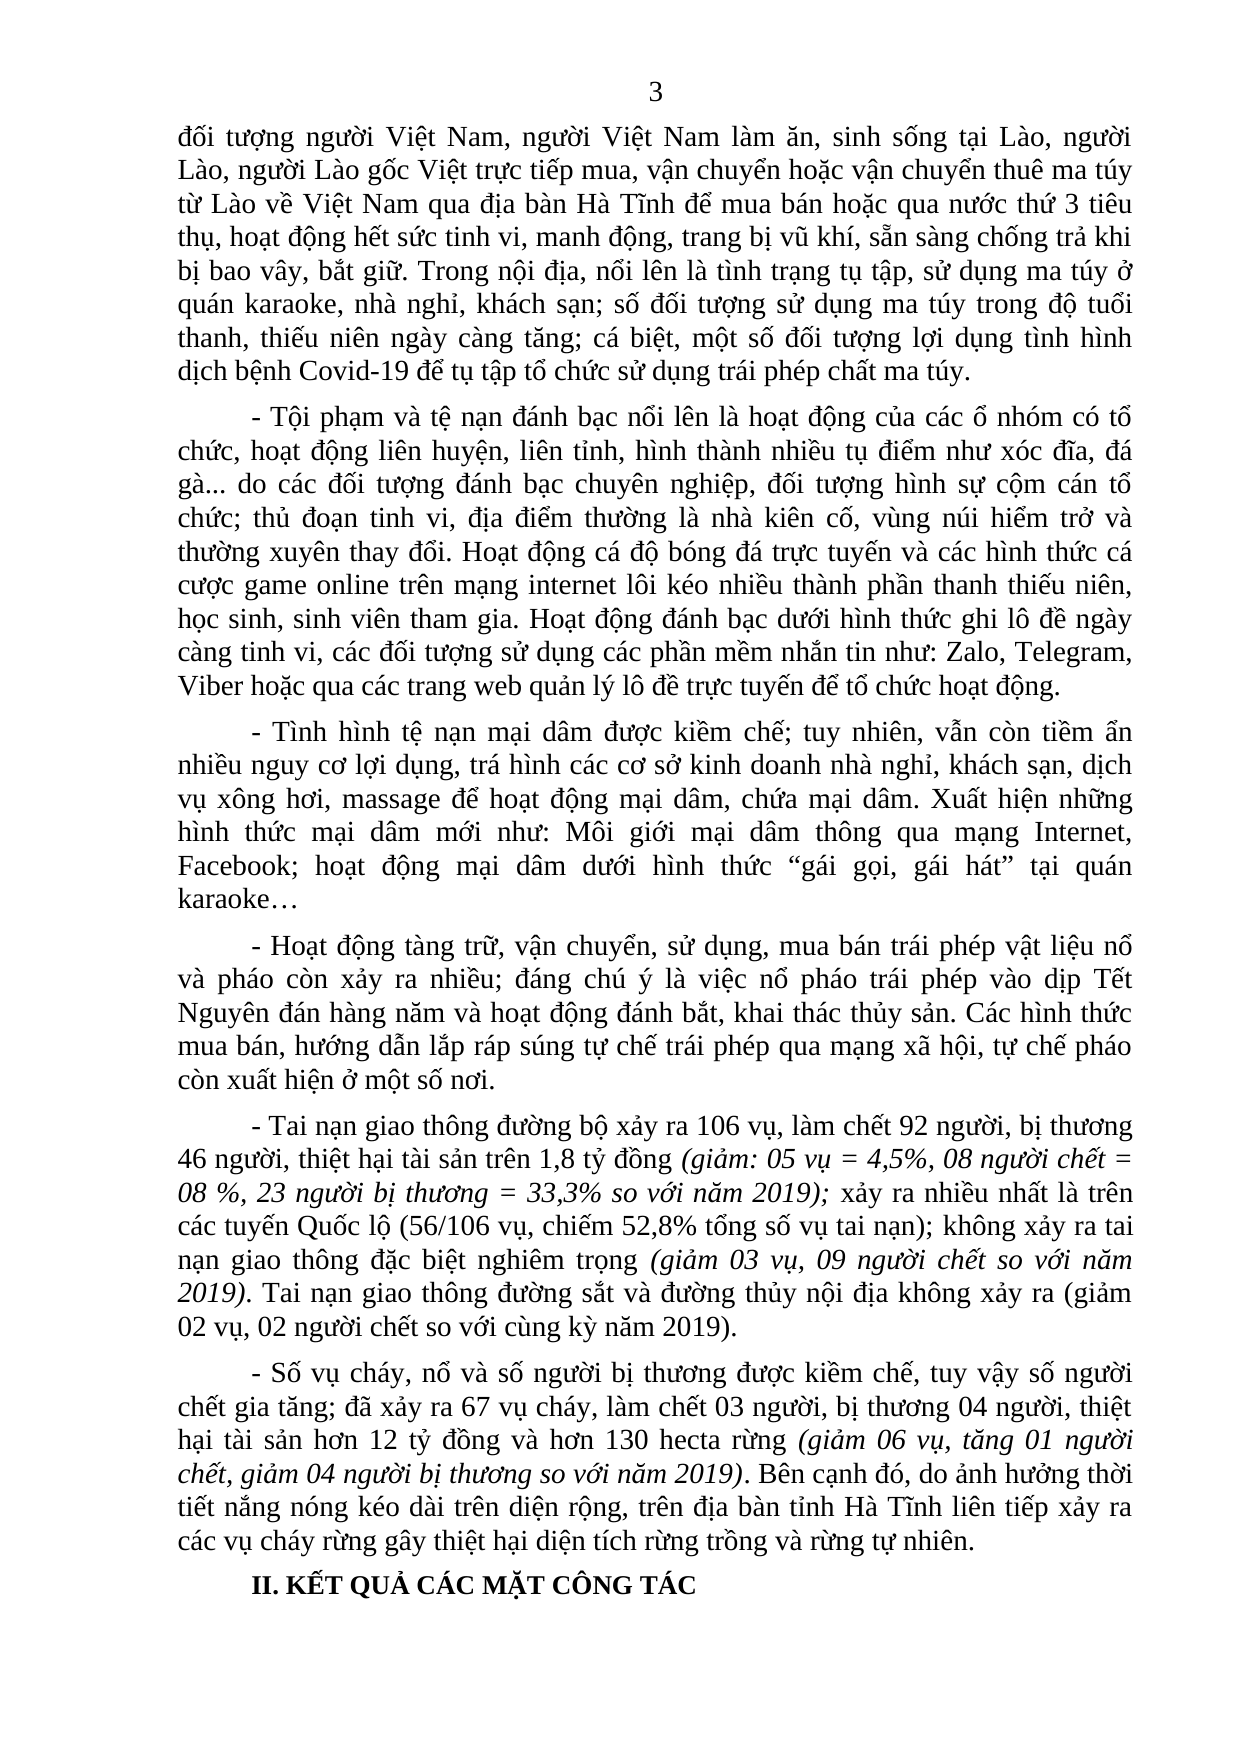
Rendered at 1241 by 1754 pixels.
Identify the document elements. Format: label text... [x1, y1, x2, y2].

text - Tình hình tệ nạn mại dâm được kiềm chế; tuy nhiên, vẫn còn tiềm ẩn nhiều nguy cơ lợi dụng, trá hình các cơ sở kinh doanh nhà nghỉ, khách sạn, dịch vụ xông hơi, massage để hoạt động mại dâm, chứa mại dâm. Xuất hiện những hình thức mại dâm mới như: Môi giới mại dâm thông qua mạng Internet, Facebook; hoạt động mại dâm dưới hình thức “gái gọi, gái hát” tại quán karaoke… [177, 714, 1134, 915]
text - Hoạt động tàng trữ, vận chuyển, sử dụng, mua bán trái phép vật liệu nổ và pháo còn xảy ra nhiều; đáng chú ý là việc nổ pháo trái phép vào dịp Tết Nguyên đán hàng năm và hoạt động đánh bắt, khai thác thủy sản. Các hình thức mua bán, hướng dẫn lắp ráp súng tự chế trái phép qua mạng xã hội, tự chế pháo còn xuất hiện ở một số nơi. [177, 928, 1134, 1095]
text - Tội phạm và tệ nạn đánh bạc nổi lên là hoạt động của các ổ nhóm có tổ chức, hoạt động liên huyện, liên tỉnh, hình thành nhiều tụ điểm như xóc đĩa, đá gà... do các đối tượng đánh bạc chuyên nghiệp, đối tượng hình sự cộm cán tổ chức; thủ đoạn tinh vi, địa điểm thường là nhà kiên cố, vùng núi hiểm trở và thường xuyên thay đổi. Hoạt động cá độ bóng đá trực tuyến và các hình thức cá cược game online trên mạng internet lôi kéo nhiều thành phần thanh thiếu niên, học sinh, sinh viên tham gia. Hoạt động đánh bạc dưới hình thức ghi lô đề ngày càng tinh vi, các đối tượng sử dụng các phần mềm nhắn tin như: Zalo, Telegram, Viber hoặc qua các trang web quản lý lô đề trực tuyến để tổ chức hoạt động. [177, 399, 1134, 701]
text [177, 119, 1134, 387]
text II. KẾT QUẢ CÁC MẶT CÔNG TÁC [177, 1569, 1134, 1600]
text - Số vụ cháy, nổ và số người bị thương được kiềm chế, tuy vậy số người chết gia tăng; đã xảy ra 67 vụ cháy, làm chết 03 người, bị thương 04 người, thiệt hại tài sản hơn 12 tỷ đồng và hơn 130 hecta rừng (giảm 06 vụ, tăng 01 người chết, giảm 04 người bị thương so với năm 2019). Bên cạnh đó, do ảnh hưởng thời tiết nắng nóng kéo dài trên diện rộng, trên địa bàn tỉnh Hà Tĩnh liên tiếp xảy ra các vụ cháy rừng gây thiệt hại diện tích rừng trồng và rừng tự nhiên. [177, 1355, 1134, 1556]
text - Tai nạn giao thông đường bộ xảy ra 106 vụ, làm chết 92 người, bị thương 46 người, thiệt hại tài sản trên 1,8 tỷ đồng (giảm: 05 vụ = 4,5%, 08 người chết = 08 %, 23 người bị thương = 33,3% so với năm 2019); xảy ra nhiều nhất là trên các tuyến Quốc lộ (56/106 vụ, chiếm 52,8% tổng số vụ tai nạn); không xảy ra tai nạn giao thông đặc biệt nghiêm trọng (giảm 03 vụ, 09 người chết so với năm 2019). Tai nạn giao thông đường sắt và đường thủy nội địa không xảy ra (giảm 02 vụ, 02 người chết so với cùng kỳ năm 2019). [177, 1108, 1134, 1343]
